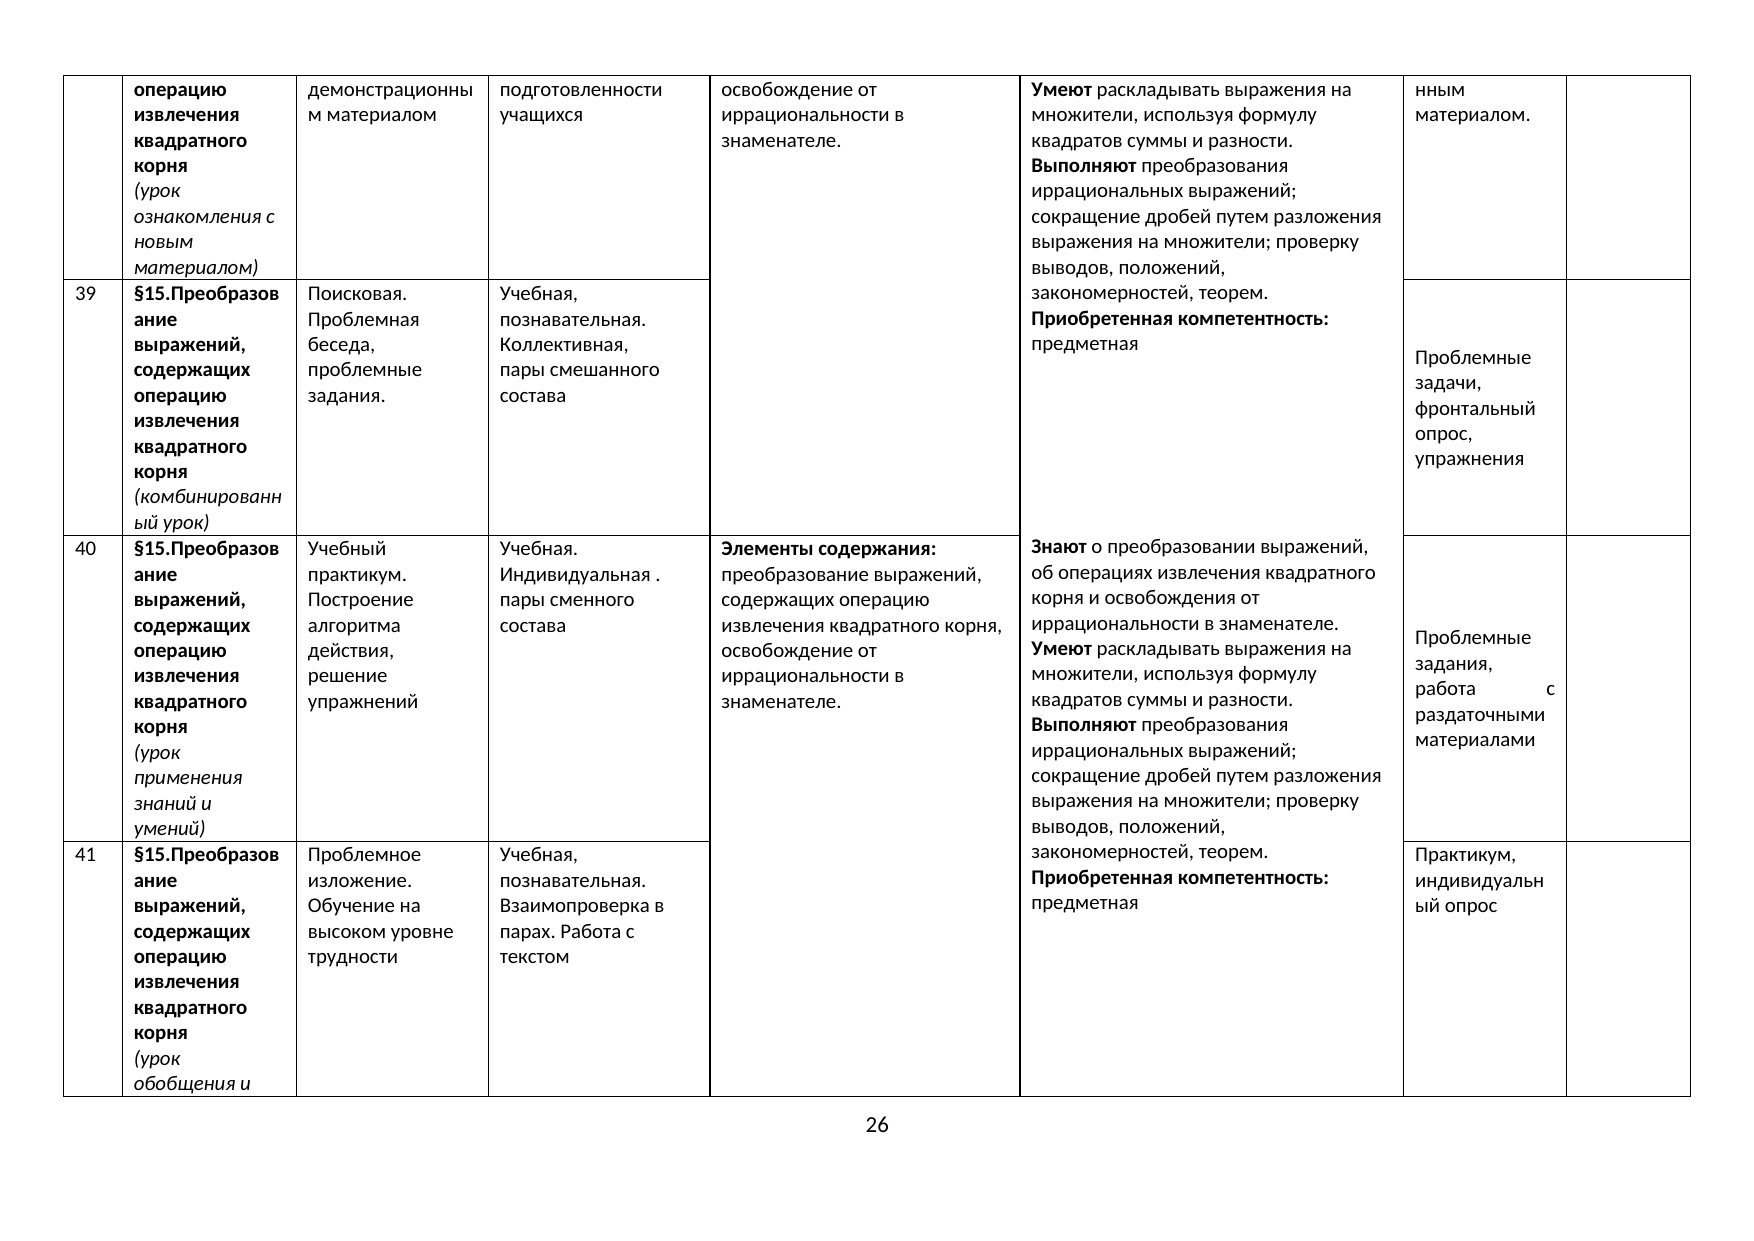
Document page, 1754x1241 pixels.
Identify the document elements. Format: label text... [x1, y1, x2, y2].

table_cell 38 [64, 76, 122, 279]
table_cell Элементы содержания: преобразование выражений, содержащих операцию извлечения квадратного корня, освобождение от иррациональности в знаменателе. [711, 536, 1019, 1096]
table_cell 39 [64, 280, 122, 534]
table_cell [1567, 842, 1690, 1096]
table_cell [711, 76, 1019, 534]
table_cell [1567, 76, 1690, 279]
table_cell 40 [64, 536, 122, 841]
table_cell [1404, 76, 1566, 279]
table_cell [123, 842, 296, 1096]
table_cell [297, 76, 488, 279]
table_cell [1021, 76, 1403, 1096]
table_cell [1567, 280, 1690, 534]
table_cell Поисковая. Проблемная беседа, проблемные задания. [297, 280, 488, 534]
table_cell §15.Преобразование выражений, содержащих операцию извлечения квадратного корня (комбинированный урок) [123, 280, 296, 534]
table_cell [489, 76, 709, 279]
table_cell Проблемные задания, работа с раздаточными материалами [1404, 536, 1566, 841]
table_cell Учебный практикум. Построение алгоритма действия, решение упражнений [297, 536, 488, 841]
table_cell §15.Преобразование выражений, содержащих операцию извлечения квадратного корня (урок применения знаний и умений) [123, 536, 296, 841]
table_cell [297, 842, 488, 1096]
table_cell Учебная, познавательная. Коллективная, пары смешанного состава [489, 280, 709, 534]
table_cell 41 [64, 842, 122, 1096]
table_cell Учебная. Индивидуальная . пары сменного состава [489, 536, 709, 841]
table_cell Проблемные задачи, фронтальный опрос, упражнения [1404, 280, 1566, 534]
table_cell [1404, 842, 1566, 1096]
table_cell [1567, 536, 1690, 841]
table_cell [123, 76, 296, 279]
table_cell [489, 842, 709, 1096]
